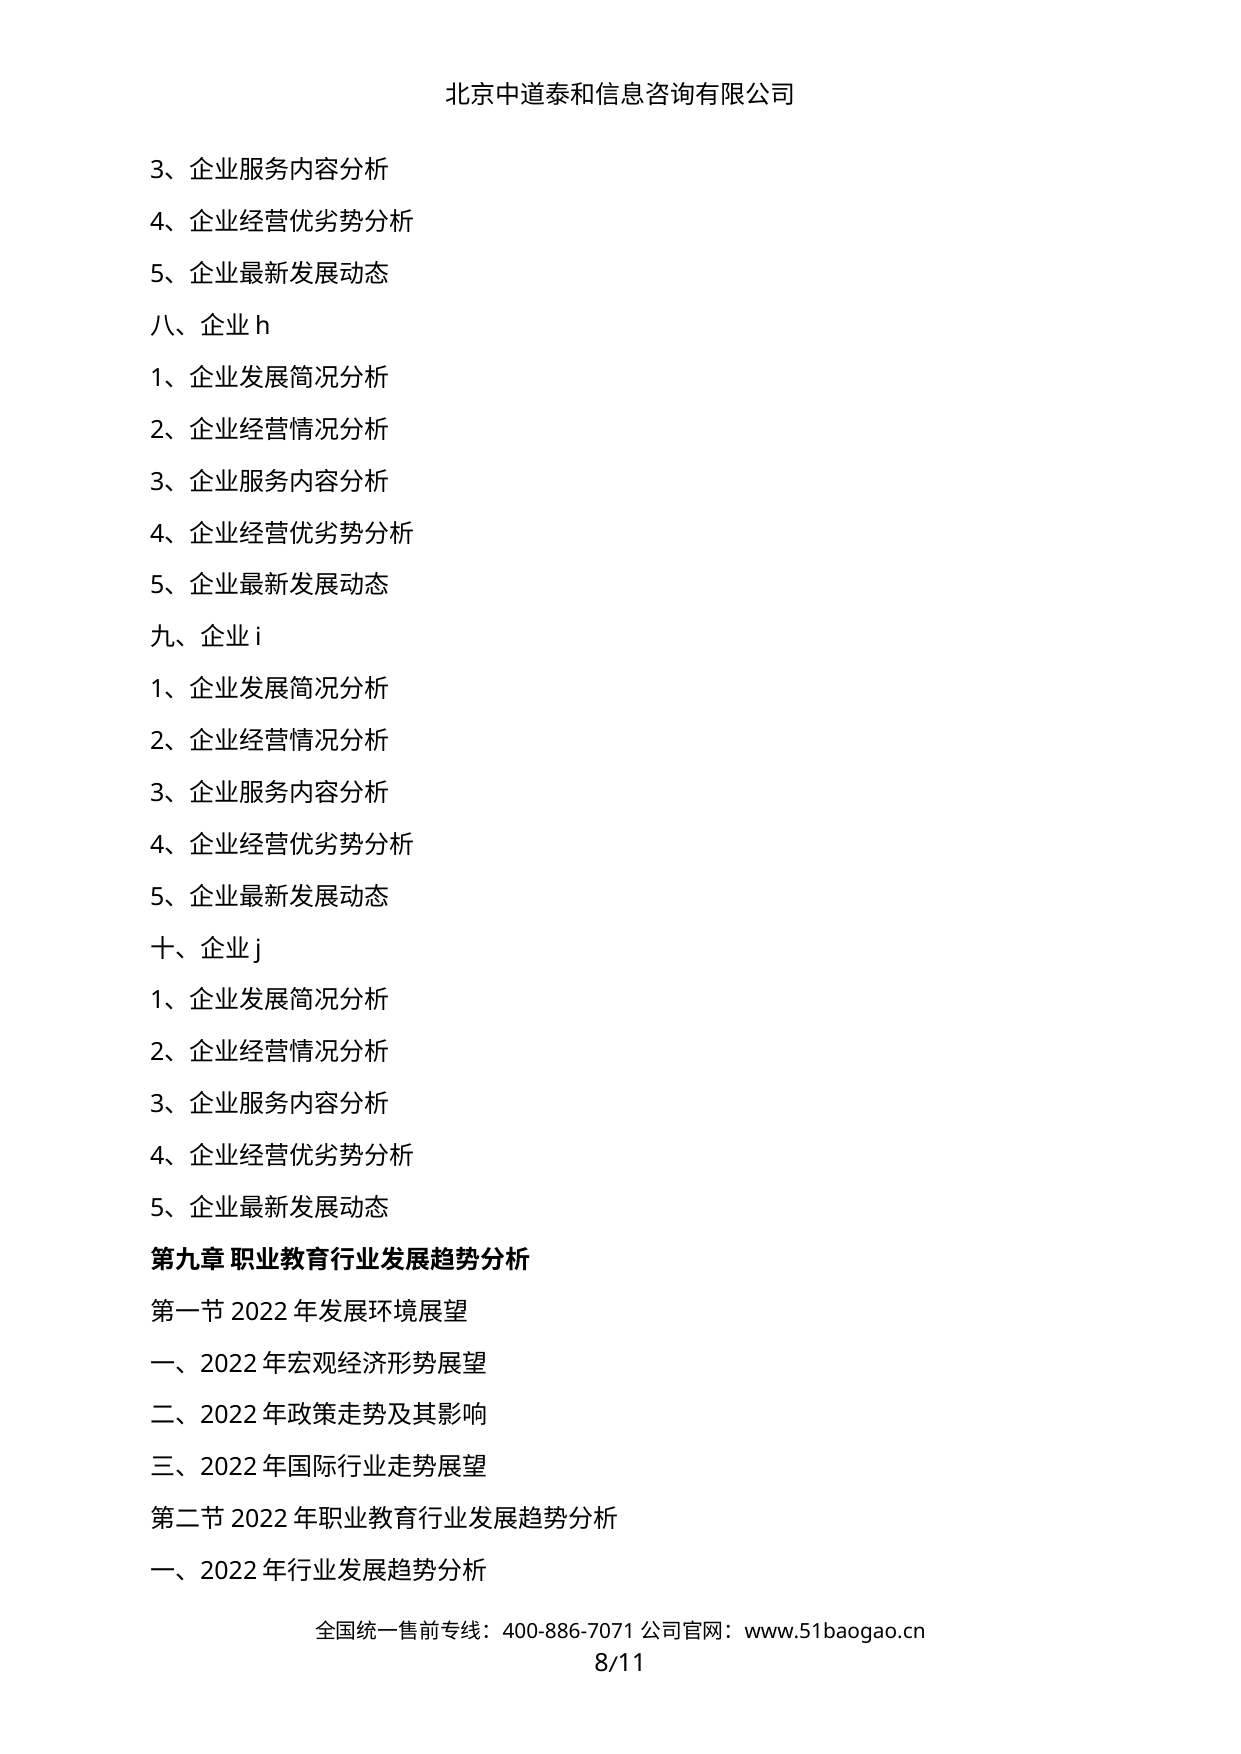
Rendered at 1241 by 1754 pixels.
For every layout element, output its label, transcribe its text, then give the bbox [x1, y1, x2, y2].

text 2、企业经营情况分析 [150, 721, 1090, 757]
text 3、企业服务内容分析 [150, 1084, 1090, 1120]
text 1、企业发展简况分析 [150, 357, 1090, 394]
text 二、2022年政策走势及其影响 [150, 1395, 1090, 1431]
text 一、2022年行业发展趋势分析 [150, 1551, 1090, 1587]
text 第九章 职业教育行业发展趋势分析 [150, 1239, 1090, 1276]
text 5、企业最新发展动态 [150, 876, 1090, 912]
text 2、企业经营情况分析 [150, 409, 1090, 446]
text 3、企业服务内容分析 [150, 772, 1090, 809]
text 第一节 2022年发展环境展望 [150, 1291, 1090, 1327]
text 一、2022年宏观经济形势展望 [150, 1343, 1090, 1379]
text 5、企业最新发展动态 [150, 254, 1090, 290]
text 4、企业经营优劣势分析 [150, 513, 1090, 549]
text 4、企业经营优劣势分析 [150, 824, 1090, 861]
text 第二节 2022年职业教育行业发展趋势分析 [150, 1499, 1090, 1535]
text 1、企业发展简况分析 [150, 669, 1090, 705]
text 5、企业最新发展动态 [150, 565, 1090, 601]
text 3、企业服务内容分析 [150, 461, 1090, 497]
text 三、2022年国际行业走势展望 [150, 1447, 1090, 1483]
text 九、企业i [150, 617, 1090, 653]
text 八、企业h [150, 306, 1090, 342]
text 4、企业经营优劣势分析 [150, 202, 1090, 238]
text 5、企业最新发展动态 [150, 1187, 1090, 1224]
text 3、企业服务内容分析 [150, 150, 1090, 186]
text 2、企业经营情况分析 [150, 1032, 1090, 1068]
text 1、企业发展简况分析 [150, 980, 1090, 1016]
text 4、企业经营优劣势分析 [150, 1136, 1090, 1172]
text 十、企业j [150, 928, 1090, 964]
